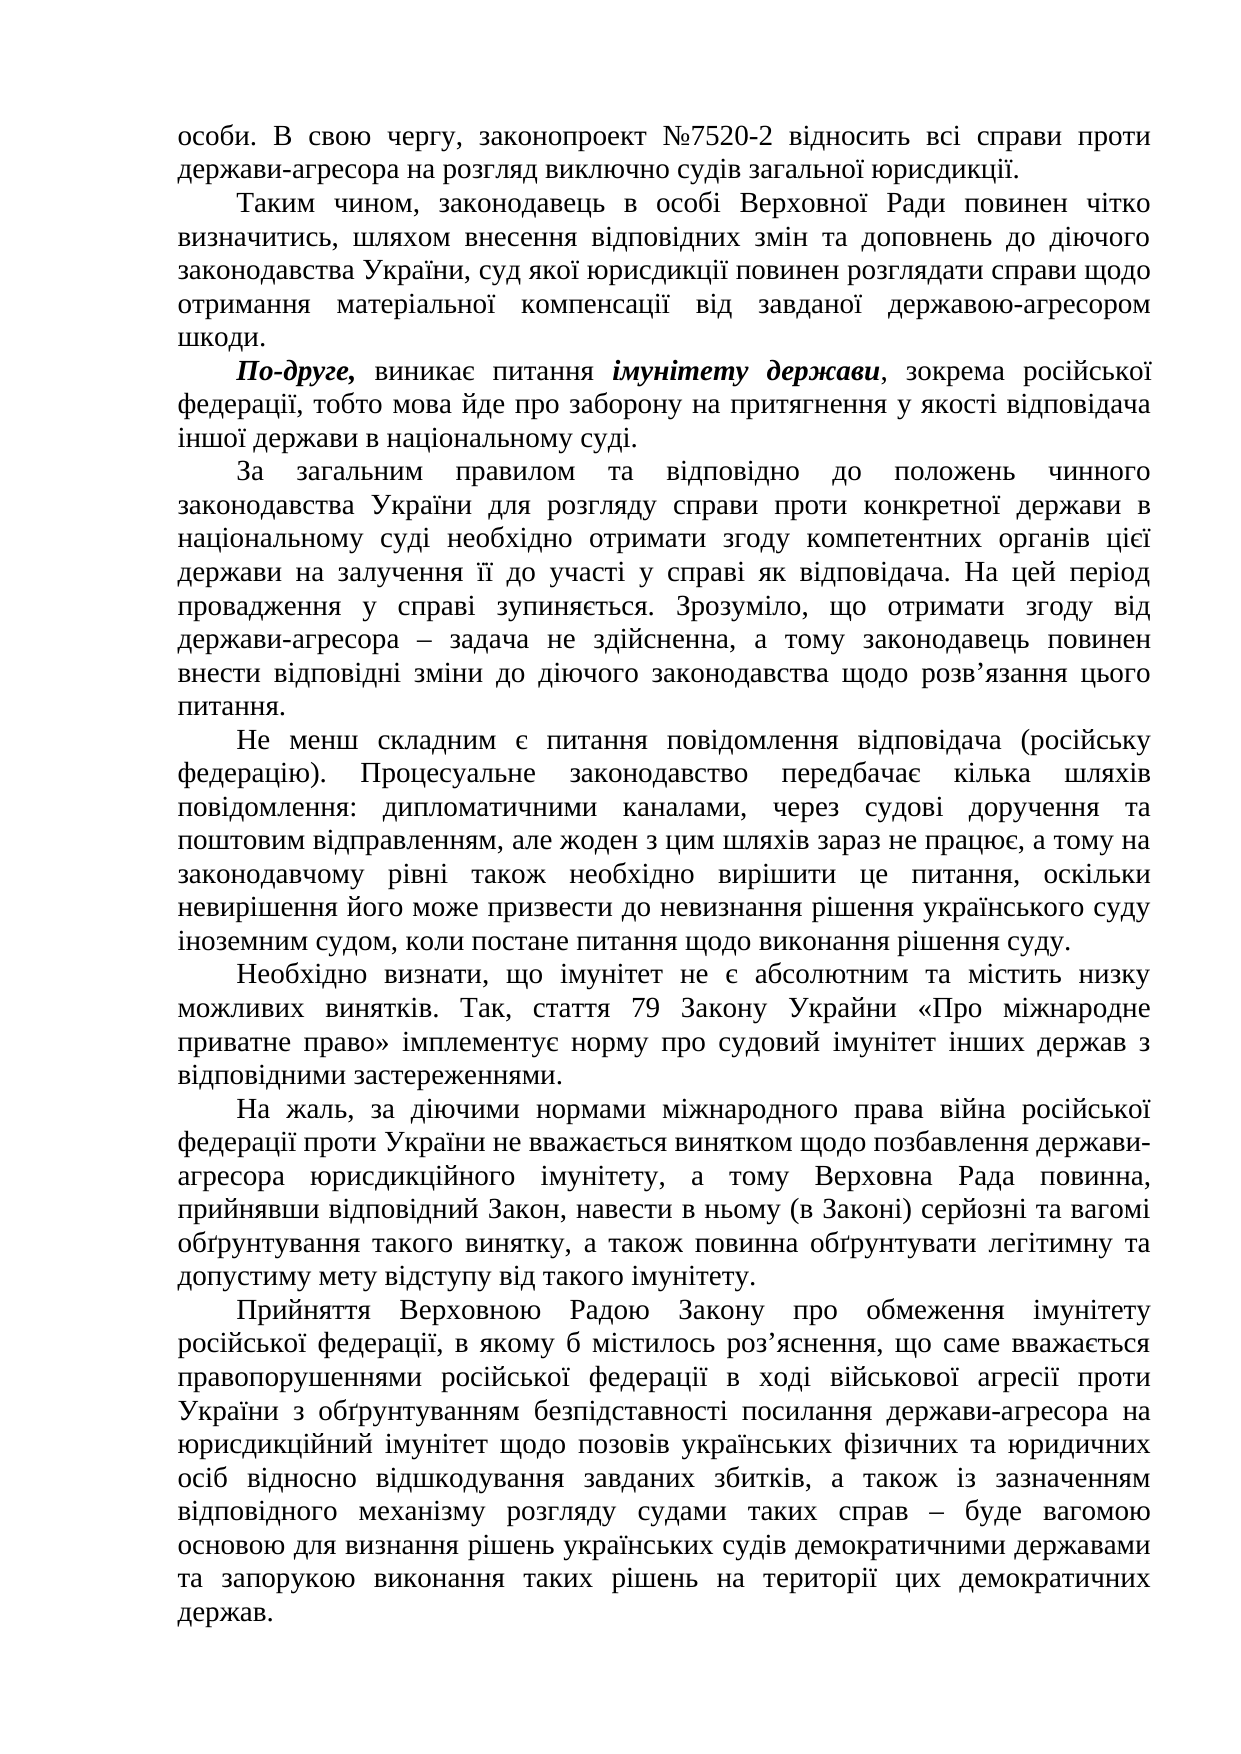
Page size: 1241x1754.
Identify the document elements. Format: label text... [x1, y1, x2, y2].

text Таким чином, законодавець в особі Верховної Ради повинен чітко визначитись, шляхом внесення відповідних змін та доповнень до діючого законодавства України, суд якої юрисдикції повинен розглядати справи щодо отримання матеріальної компенсації від завданої державою-агресором шкоди. [177, 185, 1152, 353]
text За загальним правилом та відповідно до положень чинного законодавства України для розгляду справи проти конкретної держави в національному суді необхідно отримати згоду компетентних органів цієї держави на залучення її до участі у справі як відповідача. На цей період провадження у справі зупиняється. Зрозуміло, що отримати згоду від держави-агресора – задача не здійсненна, а тому законодавець повинен внести відповідні зміни до діючого законодавства щодо розв’язання цього питання. [177, 453, 1152, 722]
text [177, 118, 1152, 185]
text На жаль, за діючими нормами міжнародного права війна російської федерації проти України не вважається винятком щодо позбавлення держави-агресора юрисдикційного імунітету, а тому Верховна Рада повинна, прийнявши відповідний Закон, навести в ньому (в Законі) серйозні та вагомі обґрунтування такого винятку, а також повинна обґрунтувати легітимну та допустиму мету відступу від такого імунітету. [177, 1091, 1152, 1292]
text По-друге, виникає питання імунітету держави, зокрема російської федерації, тобто мова йде про заборону на притягнення у якості відповідача іншої держави в національному суді. [177, 353, 1152, 453]
text Прийняття Верховною Радою Закону про обмеження імунітету російської федерації, в якому б містилось роз’яснення, що саме вважається правопорушеннями російської федерації в ході військової агресії проти України з обґрунтуванням безпідставності посилання держави-агресора на юрисдикційний імунітет щодо позовів українських фізичних та юридичних осіб відносно відшкодування завданих збитків, а також із зазначенням відповідного механізму розгляду судами таких справ – буде вагомою основою для визнання рішень українських судів демократичними державами та запорукою виконання таких рішень на території цих демократичних держав. [177, 1292, 1152, 1627]
text Необхідно визнати, що імунітет не є абсолютним та містить низку можливих винятків. Так, стаття 79 Закону Украйни «Про міжнародне приватне право» імплементує норму про судовий імунітет інших держав з відповідними застереженнями. [177, 957, 1152, 1091]
text Не менш складним є питання повідомлення відповідача (російську федерацію). Процесуальне законодавство передбачає кілька шляхів повідомлення: дипломатичними каналами, через судові доручення та поштовим відправленням, але жоден з цим шляхів зараз не працює, а тому на законодавчому рівні також необхідно вирішити це питання, оскільки невирішення його може призвести до невизнання рішення українського суду іноземним судом, коли постане питання щодо виконання рішення суду. [177, 722, 1152, 957]
